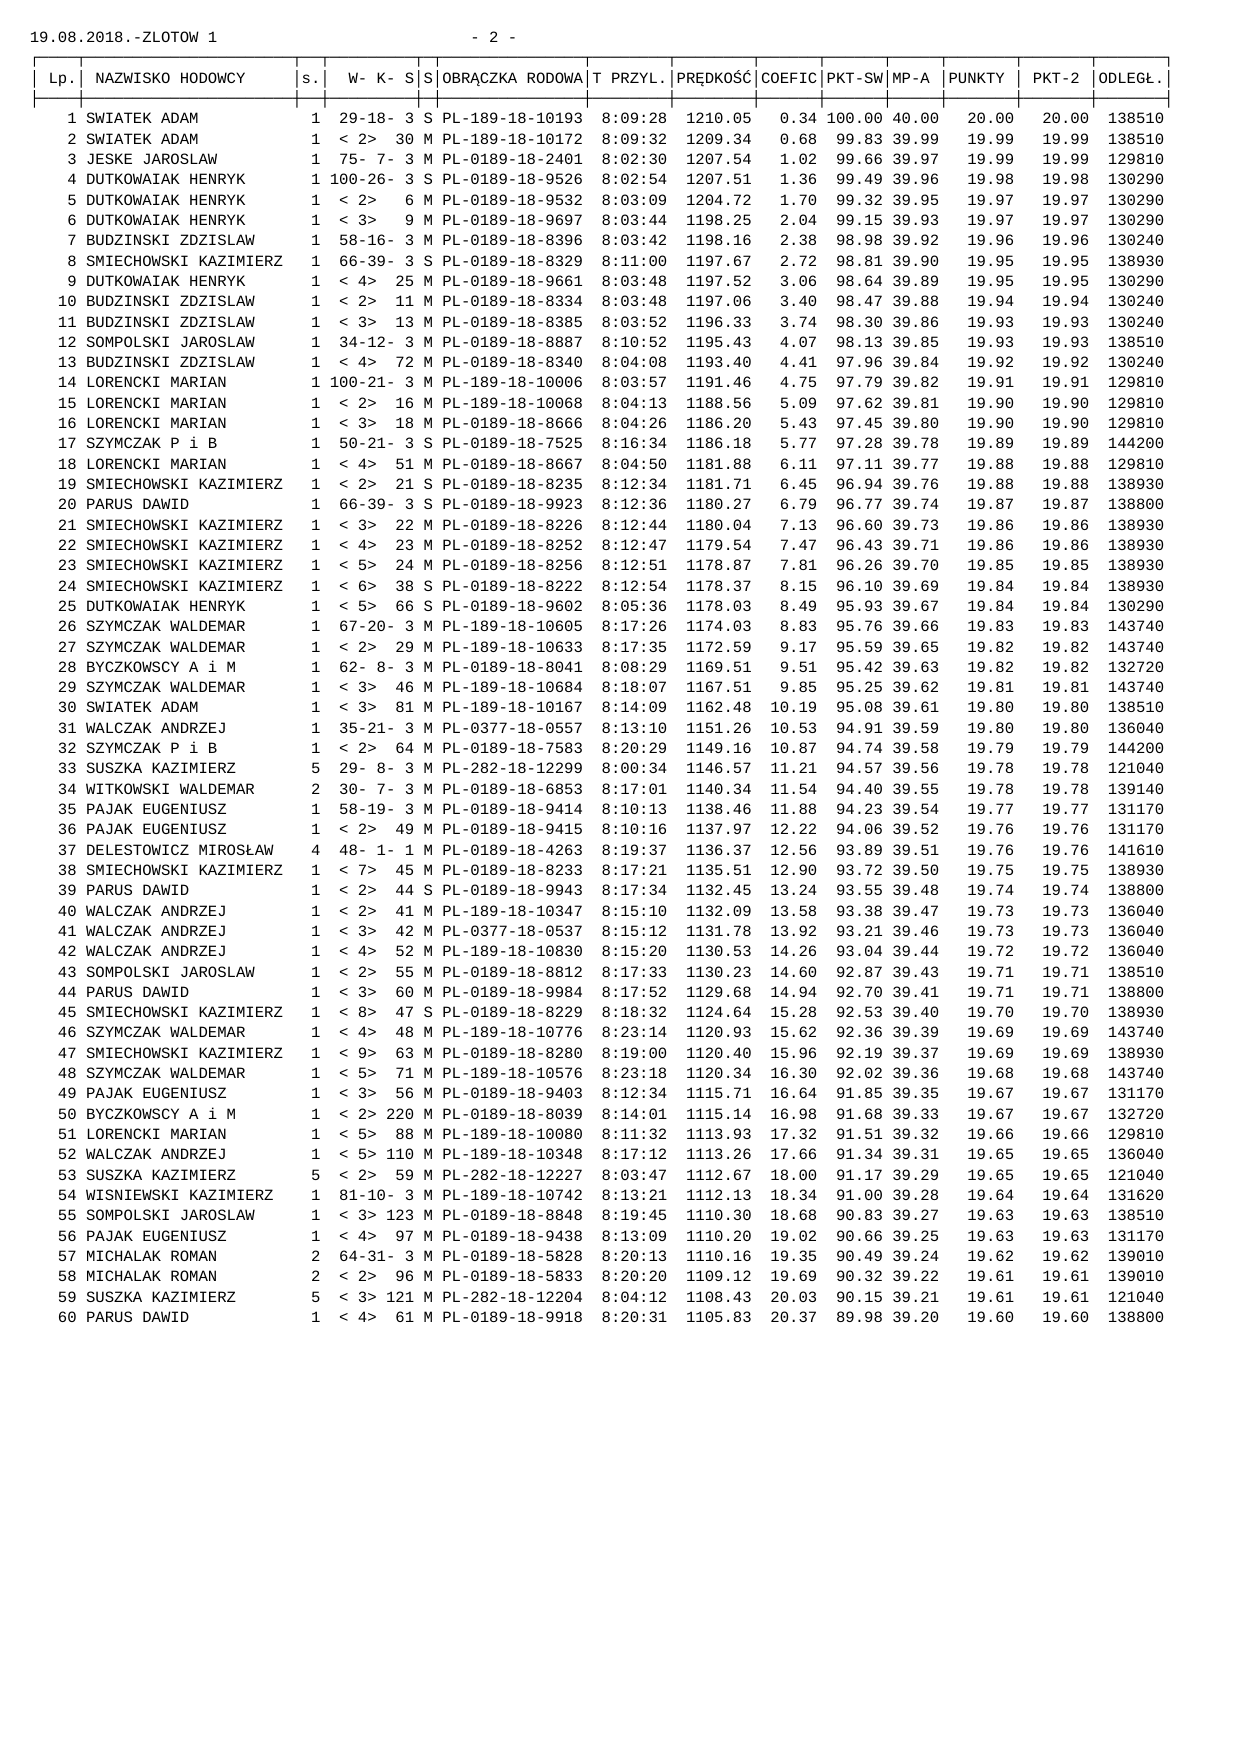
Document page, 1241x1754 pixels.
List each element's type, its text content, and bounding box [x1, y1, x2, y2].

text 44 PARUS DAWID 1 < 3> 60 M PL-0189-18-9984 8:17:52 1129.68 14.94 92.70 39.41 19.71 19.71 138800 [29, 984, 1211, 1002]
text 57 MICHALAK ROMAN 2 64-31- 3 M PL-0189-18-5828 8:20:13 1110.16 19.35 90.49 39.24 19.62 19.62 139010 [29, 1248, 1211, 1266]
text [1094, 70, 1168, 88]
text 40 WALCZAK ANDRZEJ 1 < 2> 41 M PL-189-18-10347 8:15:10 1132.09 13.58 93.38 39.47 19.73 19.73 136040 [29, 903, 1211, 921]
text 60 PARUS DAWID 1 < 4> 61 M PL-0189-18-9918 8:20:31 1105.83 20.37 89.98 39.20 19.60 19.60 138800 [29, 1309, 1211, 1327]
text 8 SMIECHOWSKI KAZIMIERZ 1 66-39- 3 S PL-0189-18-8329 8:11:00 1197.67 2.72 98.81 39.90 19.95 19.95 138930 [29, 253, 1211, 271]
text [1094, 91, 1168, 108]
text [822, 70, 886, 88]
text 47 SMIECHOWSKI KAZIMIERZ 1 < 9> 63 M PL-0189-18-8280 8:19:00 1120.40 15.96 92.19 39.37 19.69 19.69 138930 [29, 1045, 1211, 1063]
text 4 DUTKOWAIAK HENRYK 1 100-26- 3 S PL-0189-18-9526 8:02:54 1207.51 1.36 99.49 39.96 19.98 19.98 130290 [29, 172, 1211, 189]
text 24 SMIECHOWSKI KAZIMIERZ 1 < 6> 38 S PL-0189-18-8222 8:12:54 1178.37 8.15 96.10 39.69 19.84 19.84 138930 [29, 578, 1211, 596]
text 15 LORENCKI MARIAN 1 < 2> 16 M PL-189-18-10068 8:04:13 1188.56 5.09 97.62 39.81 19.90 19.90 129810 [29, 395, 1211, 413]
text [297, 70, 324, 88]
text 56 PAJAK EUGENIUSZ 1 < 4> 97 M PL-0189-18-9438 8:13:09 1110.20 19.02 90.66 39.25 19.63 19.63 131170 [29, 1228, 1211, 1246]
text 7 BUDZINSKI ZDZISLAW 1 58-16- 3 M PL-0189-18-8396 8:03:42 1198.16 2.38 98.98 39.92 19.96 19.96 130240 [29, 233, 1211, 250]
text 55 SOMPOLSKI JAROSLAW 1 < 3> 123 M PL-0189-18-8848 8:19:45 1110.30 18.68 90.83 39.27 19.63 19.63 138510 [29, 1208, 1211, 1225]
text 37 DELESTOWICZ MIROSŁAW 4 48- 1- 1 M PL-0189-18-4263 8:19:37 1136.37 12.56 93.89 39.51 19.76 19.76 141610 [29, 842, 1211, 860]
text 39 PARUS DAWID 1 < 2> 44 S PL-0189-18-9943 8:17:34 1132.45 13.24 93.55 39.48 19.74 19.74 138800 [29, 883, 1211, 900]
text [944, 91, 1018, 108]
text 11 BUDZINSKI ZDZISLAW 1 < 3> 13 M PL-0189-18-8385 8:03:52 1196.33 3.74 98.30 39.86 19.93 19.93 130240 [29, 314, 1211, 332]
text 52 WALCZAK ANDRZEJ 1 < 5> 110 M PL-189-18-10348 8:17:12 1113.26 17.66 91.34 39.31 19.65 19.65 136040 [29, 1147, 1211, 1164]
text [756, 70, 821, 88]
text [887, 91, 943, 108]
text 14 LORENCKI MARIAN 1 100-21- 3 M PL-189-18-10006 8:03:57 1191.46 4.75 97.79 39.82 19.91 19.91 129810 [29, 375, 1211, 393]
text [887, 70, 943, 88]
text 22 SMIECHOWSKI KAZIMIERZ 1 < 4> 23 M PL-0189-18-8252 8:12:47 1179.54 7.47 96.43 39.71 19.86 19.86 138930 [29, 537, 1211, 555]
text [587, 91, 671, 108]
text 35 PAJAK EUGENIUSZ 1 58-19- 3 M PL-0189-18-9414 8:10:13 1138.46 11.88 94.23 39.54 19.77 19.77 131170 [29, 801, 1211, 819]
text 25 DUTKOWAIAK HENRYK 1 < 5> 66 S PL-0189-18-9602 8:05:36 1178.03 8.49 95.93 39.67 19.84 19.84 130290 [29, 598, 1211, 616]
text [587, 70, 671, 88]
text 58 MICHALAK ROMAN 2 < 2> 96 M PL-0189-18-5833 8:20:20 1109.12 19.69 90.32 39.22 19.61 19.61 139010 [29, 1269, 1211, 1286]
text 18 LORENCKI MARIAN 1 < 4> 51 M PL-0189-18-8667 8:04:50 1181.88 6.11 97.11 39.77 19.88 19.88 129810 [29, 456, 1211, 474]
text 2 SWIATEK ADAM 1 < 2> 30 M PL-189-18-10172 8:09:32 1209.34 0.68 99.83 39.99 19.99 19.99 138510 [29, 131, 1211, 149]
text 13 BUDZINSKI ZDZISLAW 1 < 4> 72 M PL-0189-18-8340 8:04:08 1193.40 4.41 97.96 39.84 19.92 19.92 130240 [29, 354, 1211, 372]
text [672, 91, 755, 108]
text 9 DUTKOWAIAK HENRYK 1 < 4> 25 M PL-0189-18-9661 8:03:48 1197.52 3.06 98.64 39.89 19.95 19.95 130290 [29, 273, 1211, 291]
text 1 SWIATEK ADAM 1 29-18- 3 S PL-189-18-10193 8:09:28 1210.05 0.34 100.00 40.00 20.00 20.00 138510 [29, 111, 1211, 128]
text 16 LORENCKI MARIAN 1 < 3> 18 M PL-0189-18-8666 8:04:26 1186.20 5.43 97.45 39.80 19.90 19.90 129810 [29, 416, 1211, 433]
text 59 SUSZKA KAZIMIERZ 5 < 3> 121 M PL-282-18-12204 8:04:12 1108.43 20.03 90.15 39.21 19.61 19.61 121040 [29, 1289, 1211, 1307]
text 20 PARUS DAWID 1 66-39- 3 S PL-0189-18-9923 8:12:36 1180.27 6.79 96.77 39.74 19.87 19.87 138800 [29, 497, 1211, 514]
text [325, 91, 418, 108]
text 49 PAJAK EUGENIUSZ 1 < 3> 56 M PL-0189-18-9403 8:12:34 1115.71 16.64 91.85 39.35 19.67 19.67 131170 [29, 1086, 1211, 1103]
text 54 WISNIEWSKI KAZIMIERZ 1 81-10- 3 M PL-189-18-10742 8:13:21 1112.13 18.34 91.00 39.28 19.64 19.64 131620 [29, 1187, 1211, 1205]
text 53 SUSZKA KAZIMIERZ 5 < 2> 59 M PL-282-18-12227 8:03:47 1112.67 18.00 91.17 39.29 19.65 19.65 121040 [29, 1167, 1211, 1185]
text 6 DUTKOWAIAK HENRYK 1 < 3> 9 M PL-0189-18-9697 8:03:44 1198.25 2.04 99.15 39.93 19.97 19.97 130290 [29, 212, 1211, 230]
text 51 LORENCKI MARIAN 1 < 5> 88 M PL-189-18-10080 8:11:32 1113.93 17.32 91.51 39.32 19.66 19.66 129810 [29, 1126, 1211, 1144]
text 31 WALCZAK ANDRZEJ 1 35-21- 3 M PL-0377-18-0557 8:13:10 1151.26 10.53 94.91 39.59 19.80 19.80 136040 [29, 720, 1211, 738]
text 48 SZYMCZAK WALDEMAR 1 < 5> 71 M PL-189-18-10576 8:23:18 1120.34 16.30 92.02 39.36 19.68 19.68 143740 [29, 1066, 1211, 1083]
text 32 SZYMCZAK P i B 1 < 2> 64 M PL-0189-18-7583 8:20:29 1149.16 10.87 94.74 39.58 19.79 19.79 144200 [29, 741, 1211, 758]
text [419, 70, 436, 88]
text 29 SZYMCZAK WALDEMAR 1 < 3> 46 M PL-189-18-10684 8:18:07 1167.51 9.85 95.25 39.62 19.81 19.81 143740 [29, 679, 1211, 697]
text 38 SMIECHOWSKI KAZIMIERZ 1 < 7> 45 M PL-0189-18-8233 8:17:21 1135.51 12.90 93.72 39.50 19.75 19.75 138930 [29, 862, 1211, 880]
text 19.08.2018.-ZLOTOW 1 - 2 - [29, 29, 1211, 47]
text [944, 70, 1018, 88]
text 5 DUTKOWAIAK HENRYK 1 < 2> 6 M PL-0189-18-9532 8:03:09 1204.72 1.70 99.32 39.95 19.97 19.97 130290 [29, 192, 1211, 210]
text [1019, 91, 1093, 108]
text 33 SUSZKA KAZIMIERZ 5 29- 8- 3 M PL-282-18-12299 8:00:34 1146.57 11.21 94.57 39.56 19.78 19.78 121040 [29, 761, 1211, 778]
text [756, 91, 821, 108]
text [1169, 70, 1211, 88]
text 12 SOMPOLSKI JAROSLAW 1 34-12- 3 M PL-0189-18-8887 8:10:52 1195.43 4.07 98.13 39.85 19.93 19.93 138510 [29, 334, 1211, 352]
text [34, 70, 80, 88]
text 27 SZYMCZAK WALDEMAR 1 < 2> 29 M PL-189-18-10633 8:17:35 1172.59 9.17 95.59 39.65 19.82 19.82 143740 [29, 639, 1211, 657]
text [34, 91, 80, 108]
text ┌────┬──────────────────────┬──┬─────────┬─┬───────────────┬────────┬────────┬──────┬──────┬─────┬───────┬───────┬───────┐ [29, 50, 1211, 68]
text 43 SOMPOLSKI JAROSLAW 1 < 2> 55 M PL-0189-18-8812 8:17:33 1130.23 14.60 92.87 39.43 19.71 19.71 138510 [29, 964, 1211, 982]
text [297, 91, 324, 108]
text 42 WALCZAK ANDRZEJ 1 < 4> 52 M PL-189-18-10830 8:15:20 1130.53 14.26 93.04 39.44 19.72 19.72 136040 [29, 944, 1211, 961]
text 3 JESKE JAROSLAW 1 75- 7- 3 M PL-0189-18-2401 8:02:30 1207.54 1.02 99.66 39.97 19.99 19.99 129810 [29, 151, 1211, 169]
text 45 SMIECHOWSKI KAZIMIERZ 1 < 8> 47 S PL-0189-18-8229 8:18:32 1124.64 15.28 92.53 39.40 19.70 19.70 138930 [29, 1004, 1211, 1022]
text 34 WITKOWSKI WALDEMAR 2 30- 7- 3 M PL-0189-18-6853 8:17:01 1140.34 11.54 94.40 39.55 19.78 19.78 139140 [29, 781, 1211, 799]
text 28 BYCZKOWSCY A i M 1 62- 8- 3 M PL-0189-18-8041 8:08:29 1169.51 9.51 95.42 39.63 19.82 19.82 132720 [29, 659, 1211, 677]
text 41 WALCZAK ANDRZEJ 1 < 3> 42 M PL-0377-18-0537 8:15:12 1131.78 13.92 93.21 39.46 19.73 19.73 136040 [29, 923, 1211, 941]
text 17 SZYMCZAK P i B 1 50-21- 3 S PL-0189-18-7525 8:16:34 1186.18 5.77 97.28 39.78 19.89 19.89 144200 [29, 436, 1211, 453]
text 19 SMIECHOWSKI KAZIMIERZ 1 < 2> 21 S PL-0189-18-8235 8:12:34 1181.71 6.45 96.94 39.76 19.88 19.88 138930 [29, 476, 1211, 494]
text 26 SZYMCZAK WALDEMAR 1 67-20- 3 M PL-189-18-10605 8:17:26 1174.03 8.83 95.76 39.66 19.83 19.83 143740 [29, 619, 1211, 636]
text 36 PAJAK EUGENIUSZ 1 < 2> 49 M PL-0189-18-9415 8:10:16 1137.97 12.22 94.06 39.52 19.76 19.76 131170 [29, 822, 1211, 839]
text 30 SWIATEK ADAM 1 < 3> 81 M PL-189-18-10167 8:14:09 1162.48 10.19 95.08 39.61 19.80 19.80 138510 [29, 700, 1211, 718]
text 23 SMIECHOWSKI KAZIMIERZ 1 < 5> 24 M PL-0189-18-8256 8:12:51 1178.87 7.81 96.26 39.70 19.85 19.85 138930 [29, 558, 1211, 575]
text 50 BYCZKOWSCY A i M 1 < 2> 220 M PL-0189-18-8039 8:14:01 1115.14 16.98 91.68 39.33 19.67 19.67 132720 [29, 1106, 1211, 1124]
text 21 SMIECHOWSKI KAZIMIERZ 1 < 3> 22 M PL-0189-18-8226 8:12:44 1180.04 7.13 96.60 39.73 19.86 19.86 138930 [29, 517, 1211, 535]
text 46 SZYMCZAK WALDEMAR 1 < 4> 48 M PL-189-18-10776 8:23:14 1120.93 15.62 92.36 39.39 19.69 19.69 143740 [29, 1025, 1211, 1043]
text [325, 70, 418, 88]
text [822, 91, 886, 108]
text 10 BUDZINSKI ZDZISLAW 1 < 2> 11 M PL-0189-18-8334 8:03:48 1197.06 3.40 98.47 39.88 19.94 19.94 130240 [29, 294, 1211, 311]
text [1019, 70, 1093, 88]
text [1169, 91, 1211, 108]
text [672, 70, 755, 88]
